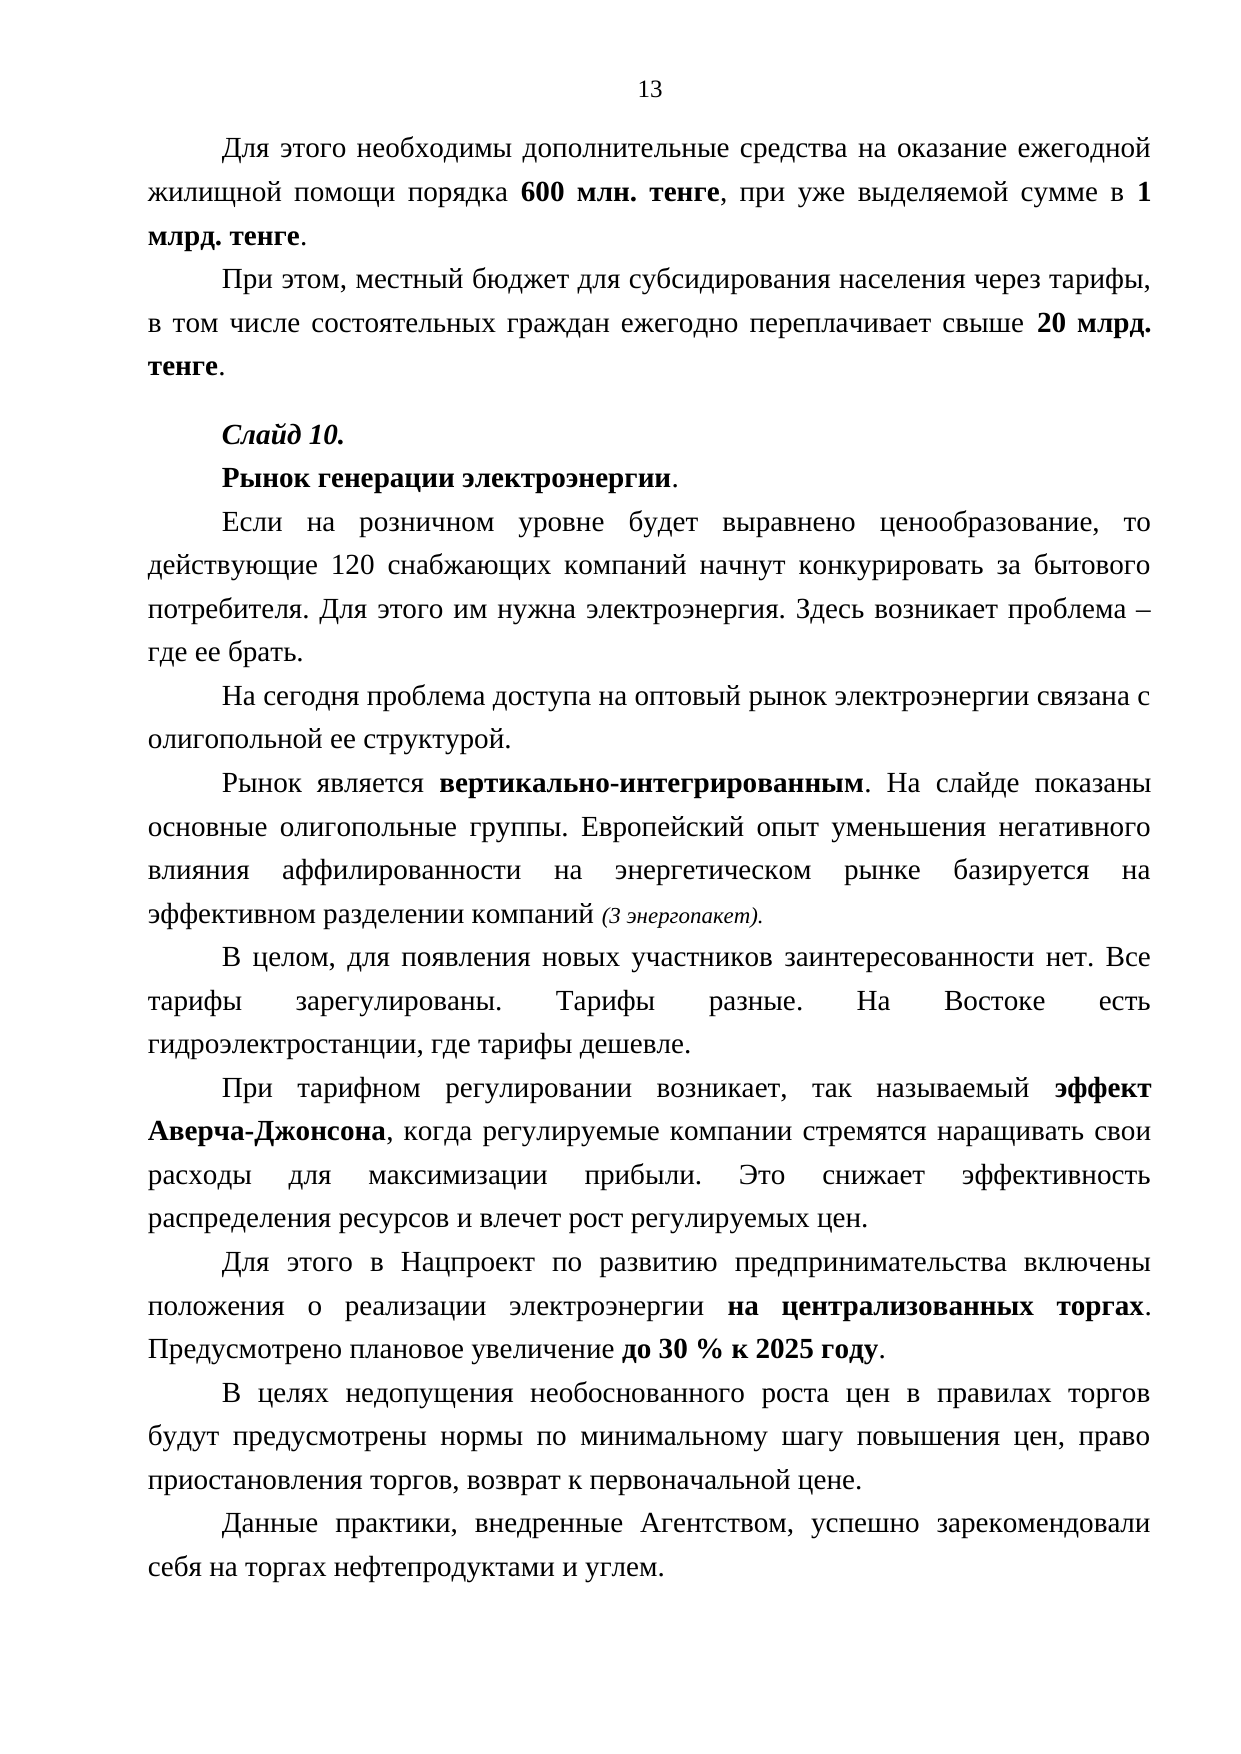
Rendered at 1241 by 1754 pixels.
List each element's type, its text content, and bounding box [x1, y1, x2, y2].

text В целом, для появления новых участников заинтересованности нет. Все тарифы зарегулированы. Тарифы разные. На Востоке есть гидроэлектростанции, где тарифы дешевле. [148, 939, 1152, 1060]
text Данные практики, внедренные Агентством, успешно зарекомендовали себя на торгах нефтепродуктами и углем. [148, 1505, 1152, 1582]
text При тарифном регулировании возникает, так называемый эффект Аверча-Джонсона, когда регулируемые компании стремятся наращивать свои расходы для максимизации прибыли. Это снижает эффективность распределения ресурсов и влечет рост регулируемых цен. [148, 1070, 1152, 1234]
text В целях недопущения необоснованного роста цен в правилах торгов будут предусмотрены нормы по минимальному шагу повышения цен, право приостановления торгов, возврат к первоначальной цене. [148, 1375, 1152, 1495]
text Для этого в Нацпроект по развитию предпринимательства включены положения о реализации электроэнергии на централизованных торгах. Предусмотрено плановое увеличение до 30 % к 2025 году. [148, 1244, 1152, 1365]
text Если на розничном уровне будет выравнено ценообразование, то действующие 120 снабжающих компаний начнут конкурировать за бытового потребителя. Для этого им нужна электроэнергия. Здесь возникает проблема – где ее брать. [148, 504, 1152, 668]
text На сегодня проблема доступа на оптовый рынок электроэнергии связана с олигопольной ее структурой. [148, 678, 1152, 755]
text Рынок является вертикально-интегрированным. На слайде показаны основные олигопольные группы. Европейский опыт уменьшения негативного влияния аффилированности на энергетическом рынке базируется на эффективном разделении компаний (3 энергопакет). [148, 765, 1152, 929]
text Для этого необходимы дополнительные средства на оказание ежегодной жилищной помощи порядка 600 млн. тенге, при уже выделяемой сумме в 1 млрд. тенге. [148, 131, 1152, 251]
text Слайд 10. [148, 417, 1152, 450]
text Рынок генерации электроэнергии. [148, 460, 1152, 494]
text При этом, местный бюджет для субсидирования населения через тарифы, в том числе состоятельных граждан ежегодно переплачивает свыше 20 млрд. тенге. [148, 261, 1152, 382]
